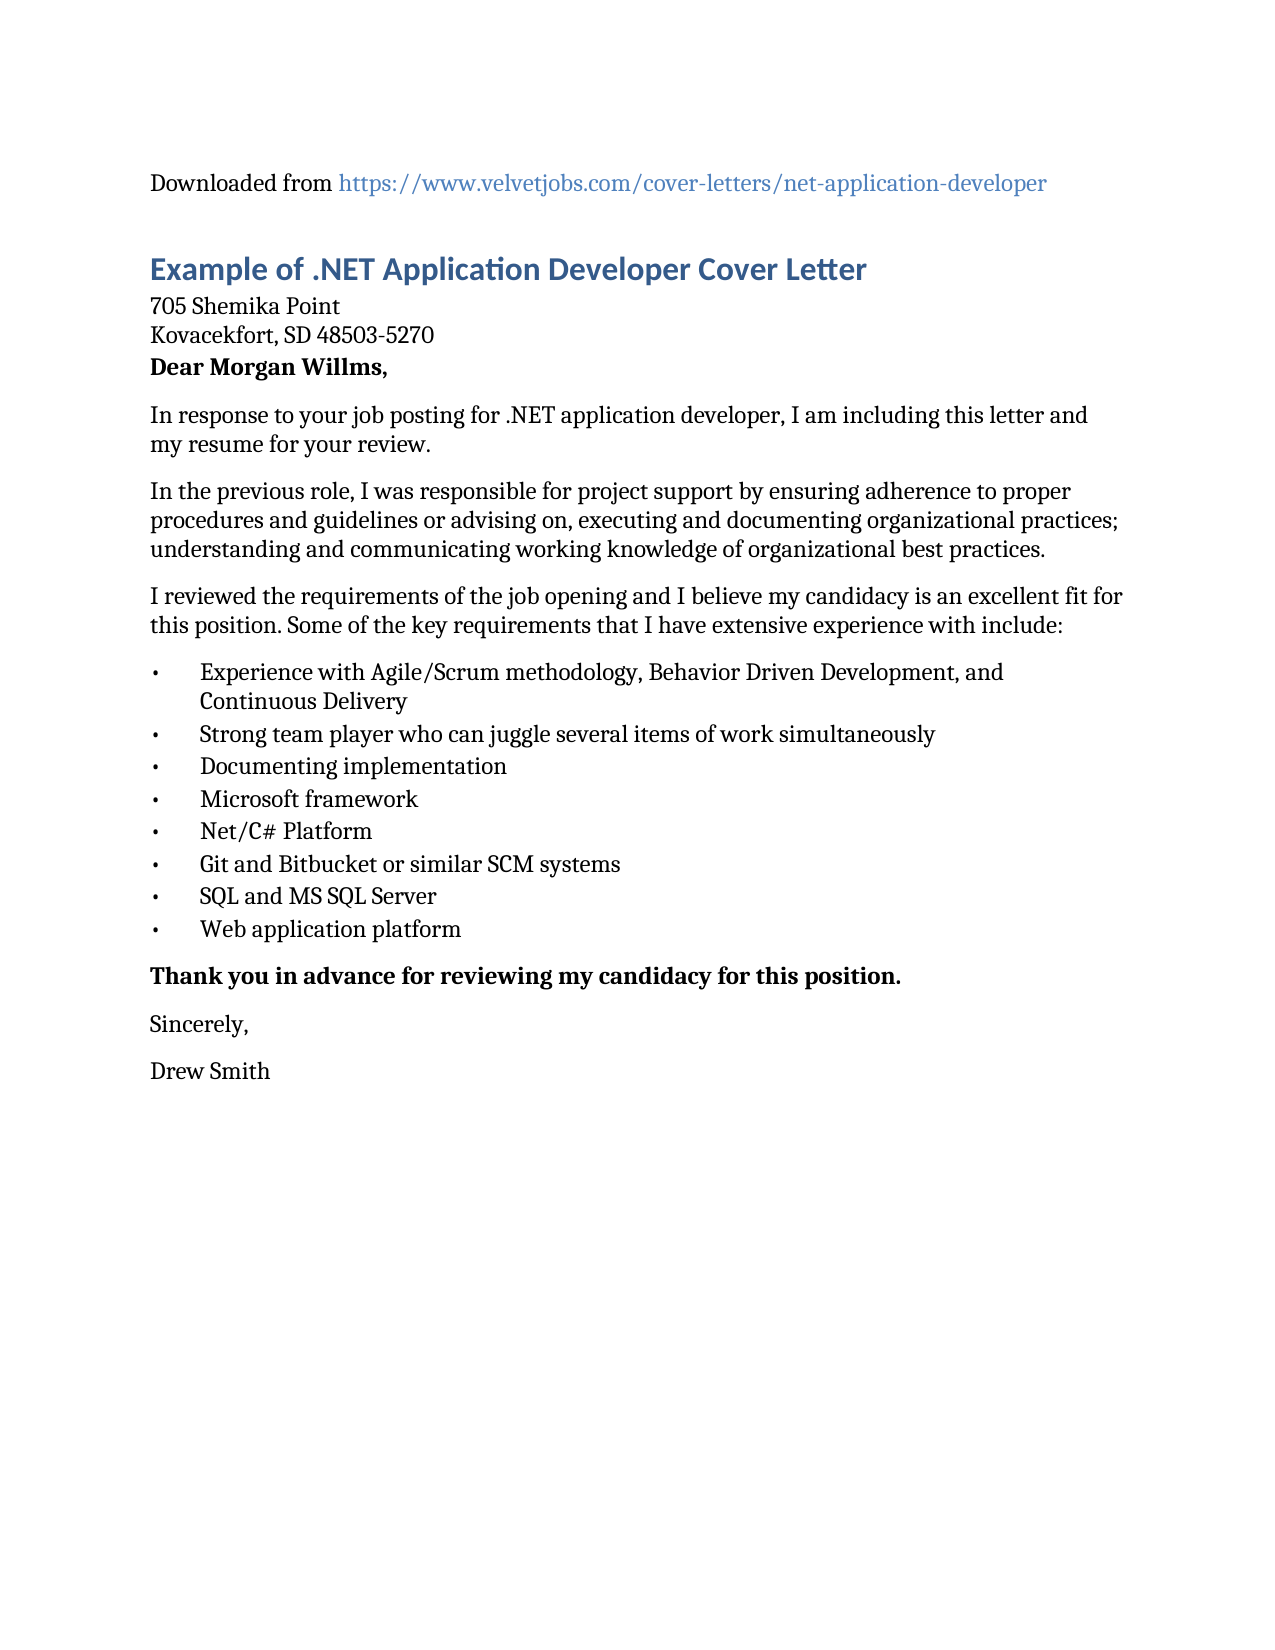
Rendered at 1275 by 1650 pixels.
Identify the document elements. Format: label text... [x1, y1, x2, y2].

list SQL and MS SQL Server [150, 882, 1125, 911]
list Strong team player who can juggle several items of work simultaneously [150, 719, 1125, 748]
text In response to your job posting for .NET application developer, I am including this letter and my resume for your review. [150, 401, 1125, 458]
list Net/C# Platform [150, 817, 1125, 846]
text 705 Shemika Point Kovacekfort, SD 48503-5270 [150, 292, 1125, 349]
list Documenting implementation [150, 752, 1125, 781]
text Drew Smith [150, 1057, 1125, 1086]
list Git and Bitbucket or similar SCM systems [150, 849, 1125, 878]
list Web application platform [150, 914, 1125, 943]
list Experience with Agile/Scrum methodology, Behavior Driven Development, and Continuous Delivery [150, 658, 1125, 716]
text Dear Morgan Willms, [150, 353, 1125, 382]
list Microsoft framework [150, 784, 1125, 813]
text In the previous role, I was responsible for project support by ensuring adherence to proper procedures and guidelines or advising on, executing and documenting organizational practices; understanding and communicating working knowledge of organizational best practices. [150, 477, 1125, 563]
text I reviewed the requirements of the job opening and I believe my candidacy is an excellent fit for this position. Some of the key requirements that I have extensive experience with include: [150, 582, 1125, 639]
subtitle Example of .NET Application Developer Cover Letter [150, 247, 1125, 288]
text Thank you in advance for reviewing my candidacy for this position. [150, 962, 1125, 991]
text Sincerely, [150, 1009, 1125, 1038]
text Downloaded from https://www.velvetjobs.com/cover-letters/net-application-developer [150, 169, 1125, 197]
